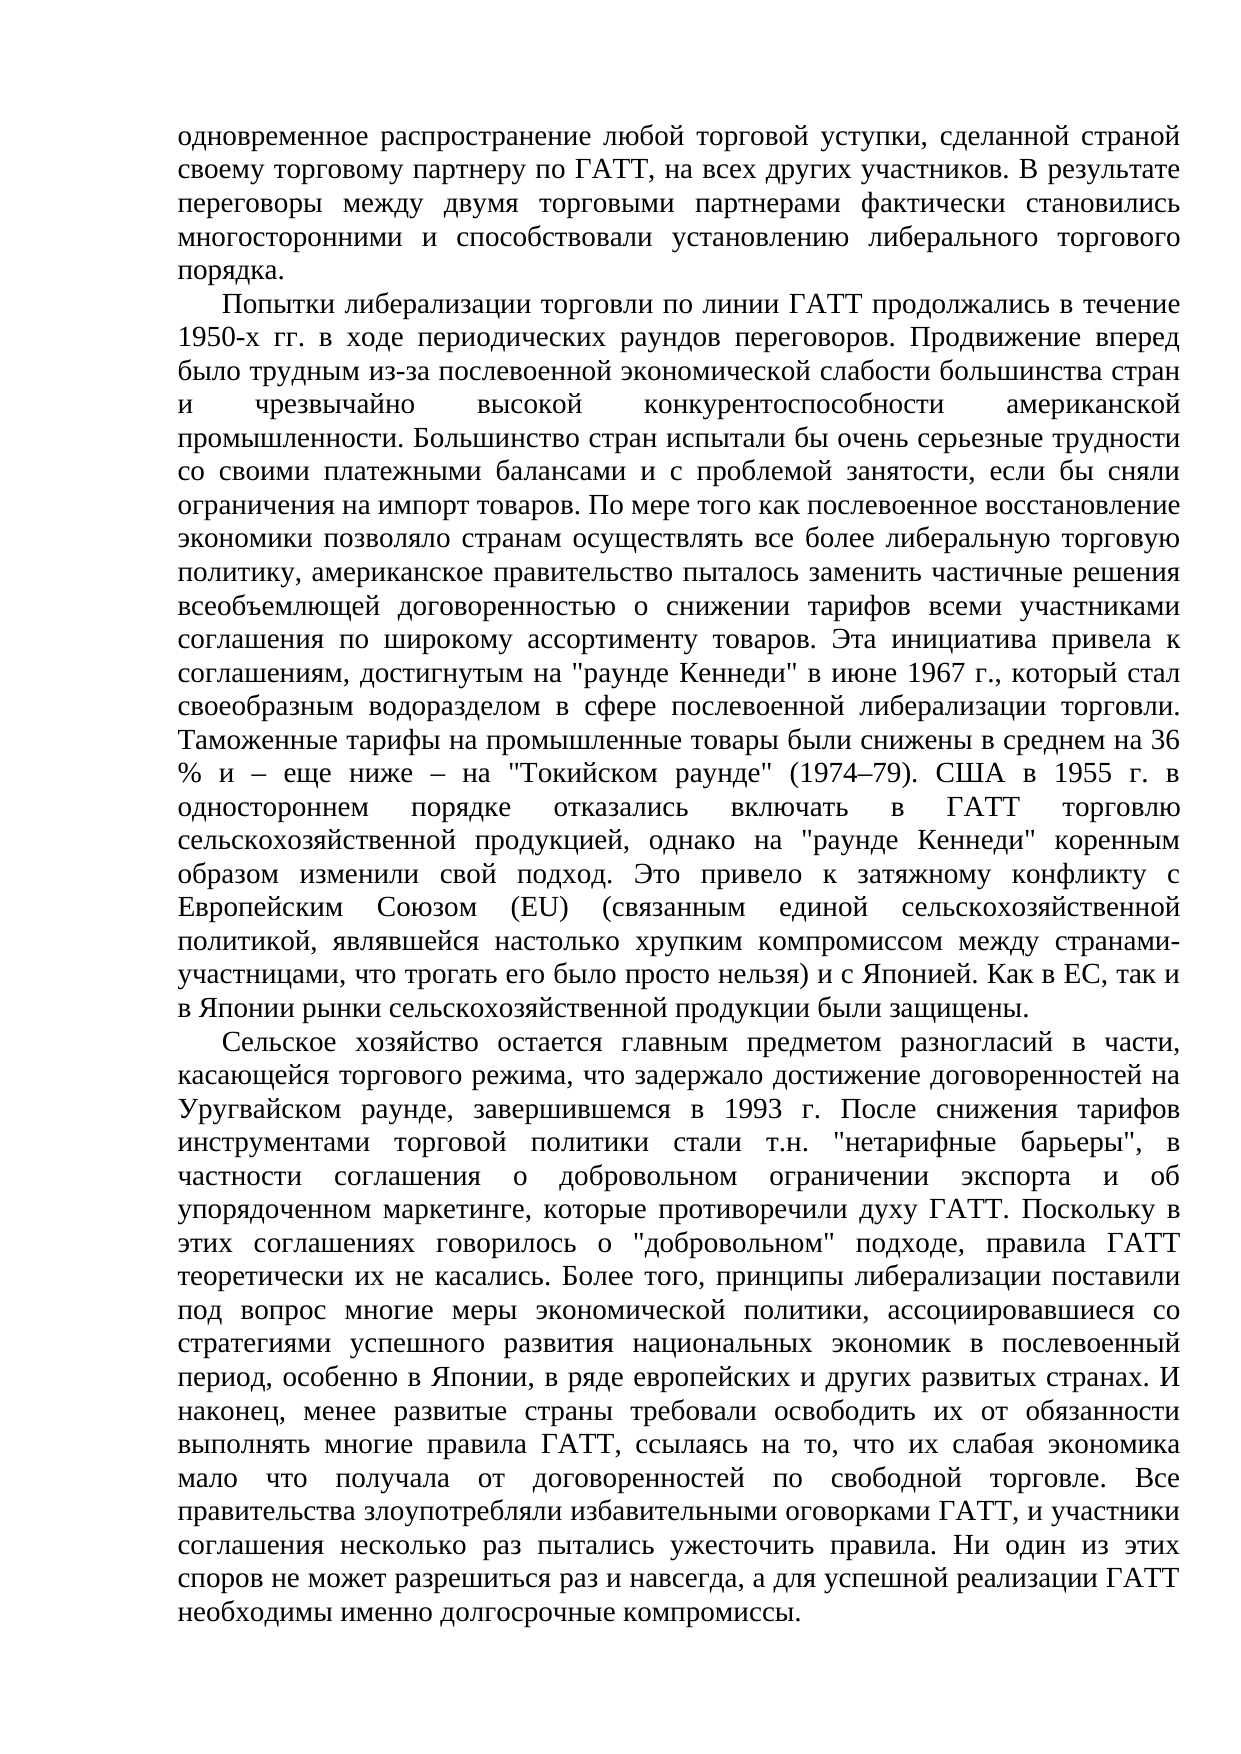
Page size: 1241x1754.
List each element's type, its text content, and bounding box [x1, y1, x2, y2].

text Попытки либерализации торговли по линии ГАТТ продолжались в течение 1950-х гг. в ходе периодических раундов переговоров. Продвижение вперед было трудным из-за послевоенной экономической слабости большинства стран и чрезвычайно высокой конкурентоспособности американской промышленности. Большинство стран испытали бы очень серьезные трудности со своими платежными балансами и с проблемой занятости, если бы сняли ограничения на импорт товаров. По мере того как послевоенное восстановление экономики позволяло странам осуществлять все более либеральную торговую политику, американское правительство пыталось заменить частичные решения всеобъемлющей договоренностью о снижении тарифов всеми участниками соглашения по широкому ассортименту товаров. Эта инициатива привела к соглашениям, достигнутым на "раунде Кеннеди" в июне 1967 г., который стал своеобразным водоразделом в сфере послевоенной либерализации торговли. Таможенные тарифы на промышленные товары были снижены в среднем на 36 % и – еще ниже – на "Токийском раунде" (1974–79). США в 1955 г. в одностороннем порядке отказались включать в ГАТТ торговлю сельскохозяйственной продукцией, однако на "раунде Кеннеди" коренным образом изменили свой подход. Это привело к затяжному конфликту с Европейским Союзом (EU) (связанным единой сельскохозяйственной политикой, являвшейся настолько хрупким компромиссом между странами-участницами, что трогать его было просто нельзя) и с Японией. Как в ЕС, так и в Японии рынки сельскохозяйственной продукции были защищены. [177, 286, 1181, 1024]
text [177, 118, 1181, 286]
text Сельское хозяйство остается главным предметом разногласий в части, касающейся торгового режима, что задержало достижение договоренностей на Уругвайском раунде, завершившемся в 1993 г. После снижения тарифов инструментами торговой политики стали т.н. "нетарифные барьеры", в частности соглашения о добровольном ограничении экспорта и об упорядоченном маркетинге, которые противоречили духу ГАТТ. Поскольку в этих соглашениях говорилось о "добровольном" подходе, правила ГАТТ теоретически их не касались. Более того, принципы либерализации поставили под вопрос многие меры экономической политики, ассоциировавшиеся со стратегиями успешного развития национальных экономик в послевоенный период, особенно в Японии, в ряде европейских и других развитых странах. И наконец, менее развитые страны требовали освободить их от обязанности выполнять многие правила ГАТТ, ссылаясь на то, что их слабая экономика мало что получала от договоренностей по свободной торговле. Все правительства злоупотребляли избавительными оговорками ГАТТ, и участники соглашения несколько раз пытались ужесточить правила. Ни один из этих споров не может разрешиться раз и навсегда, а для успешной реализации ГАТТ необходимы именно долгосрочные компромиссы. [177, 1024, 1181, 1627]
